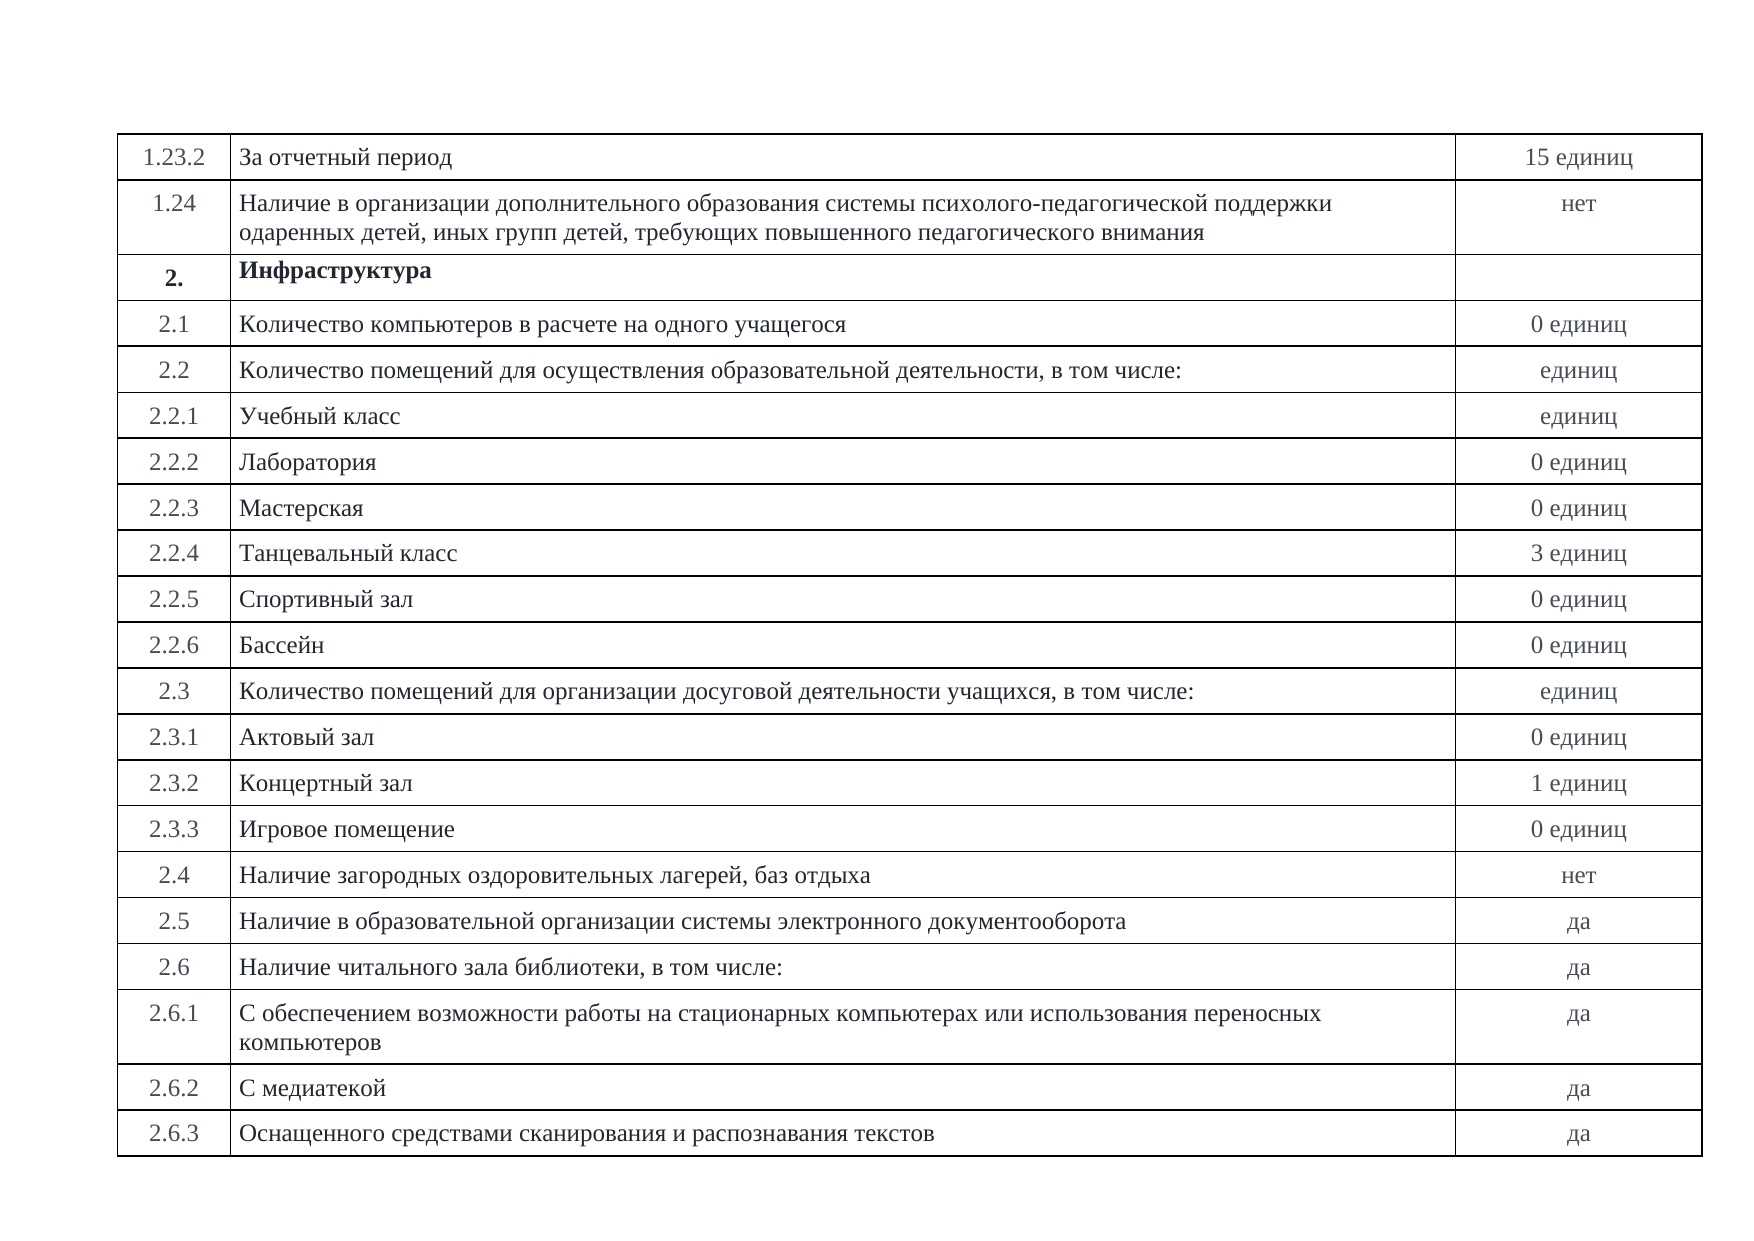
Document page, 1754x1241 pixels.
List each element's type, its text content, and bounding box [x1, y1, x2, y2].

table_cell 2.2 [118, 347, 230, 391]
table_cell единиц [1456, 347, 1701, 391]
table_cell Наличие загородных оздоровительных лагерей, баз отдыха [231, 852, 1455, 897]
table_cell 0 единиц [1456, 485, 1701, 529]
table_cell 2.2.6 [118, 623, 230, 667]
table_cell Учебный класс [231, 393, 1455, 437]
table_cell С медиатекой [231, 1065, 1455, 1109]
table_cell 2.2.1 [118, 393, 230, 437]
table_cell 2.3.2 [118, 761, 230, 805]
table_cell Оснащенного средствами сканирования и распознавания текстов [231, 1111, 1455, 1155]
table_cell 15 единиц [1456, 135, 1701, 179]
table_cell Актовый зал [231, 715, 1455, 759]
table_cell Количество помещений для осуществления образовательной деятельности, в том числе: [231, 347, 1455, 391]
table_cell нет [1456, 181, 1701, 253]
table_cell единиц [1456, 393, 1701, 437]
table_cell 2.2.5 [118, 577, 230, 621]
table_cell единиц [1456, 669, 1701, 713]
table_cell Наличие в образовательной организации системы электронного документооборота [231, 898, 1455, 943]
table_cell да [1456, 990, 1701, 1063]
table_cell [1456, 255, 1701, 299]
table_cell Инфраструктура [231, 255, 1455, 299]
table_cell Лаборатория [231, 439, 1455, 483]
table_cell 2.6 [118, 944, 230, 988]
table_cell Бассейн [231, 623, 1455, 667]
table_cell 1.24 [118, 181, 230, 253]
table_cell 0 единиц [1456, 715, 1701, 759]
table_cell Игровое помещение [231, 806, 1455, 851]
table_cell Количество компьютеров в расчете на одного учащегося [231, 301, 1455, 345]
table_cell 2. [118, 255, 230, 299]
table_cell 0 единиц [1456, 623, 1701, 667]
table_cell Наличие в организации дополнительного образования системы психолого-педагогической поддержки одаренных детей, иных групп детей, требующих повышенного педагогического внимания [231, 181, 1455, 253]
table_cell 1.23.2 [118, 135, 230, 179]
table_cell 2.6.3 [118, 1111, 230, 1155]
table_cell 2.3.1 [118, 715, 230, 759]
table_cell 2.6.2 [118, 1065, 230, 1109]
table_cell 1 единиц [1456, 761, 1701, 805]
table_cell да [1456, 898, 1701, 943]
table_cell Мастерская [231, 485, 1455, 529]
table_cell За отчетный период [231, 135, 1455, 179]
table_cell С обеспечением возможности работы на стационарных компьютерах или использования переносных компьютеров [231, 990, 1455, 1063]
table_cell 2.2.2 [118, 439, 230, 483]
table_cell 0 единиц [1456, 439, 1701, 483]
table_cell Спортивный зал [231, 577, 1455, 621]
table_cell 2.1 [118, 301, 230, 345]
table_cell 2.2.4 [118, 531, 230, 575]
table_cell 2.4 [118, 852, 230, 897]
table_cell 3 единиц [1456, 531, 1701, 575]
table_cell 2.2.3 [118, 485, 230, 529]
table_cell да [1456, 944, 1701, 988]
table_cell Наличие читального зала библиотеки, в том числе: [231, 944, 1455, 988]
table_cell 0 единиц [1456, 577, 1701, 621]
table_cell 0 единиц [1456, 806, 1701, 851]
table_cell Количество помещений для организации досуговой деятельности учащихся, в том числе: [231, 669, 1455, 713]
table_cell да [1456, 1065, 1701, 1109]
table_cell 2.3.3 [118, 806, 230, 851]
table_cell нет [1456, 852, 1701, 897]
table_cell 2.3 [118, 669, 230, 713]
table_cell 0 единиц [1456, 301, 1701, 345]
table_cell Концертный зал [231, 761, 1455, 805]
table_cell 2.5 [118, 898, 230, 943]
table_cell 2.6.1 [118, 990, 230, 1063]
table_cell да [1456, 1111, 1701, 1155]
table_cell Танцевальный класс [231, 531, 1455, 575]
